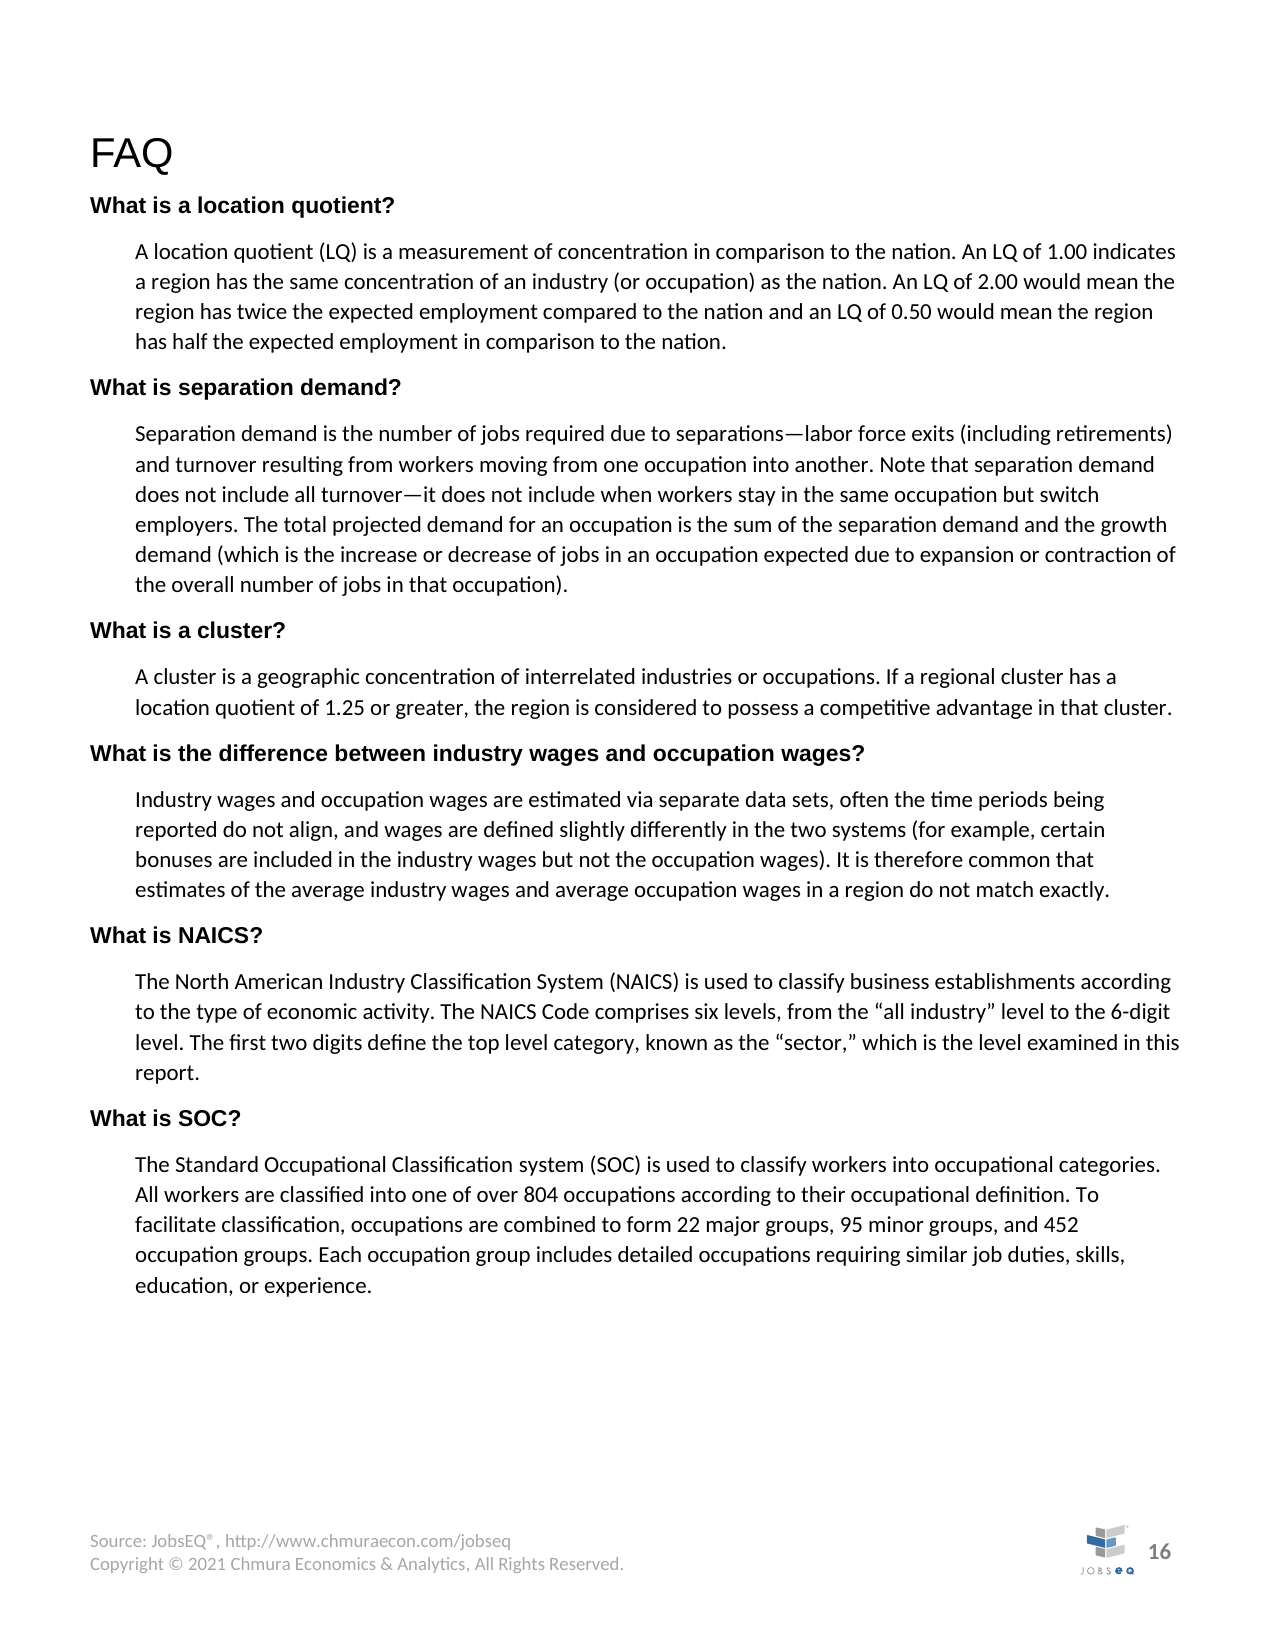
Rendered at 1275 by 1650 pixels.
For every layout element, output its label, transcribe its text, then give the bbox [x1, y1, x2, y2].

text Separation demand is the number of jobs required due to separations—labor force exits (including retirements) and turnover resulting from workers moving from one occupation into another. Note that separation demand does not include all turnover—it does not include when workers stay in the same occupation but switch employers. The total projected demand for an occupation is the sum of the separation demand and the growth demand (which is the increase or decrease of jobs in an occupation expected due to expansion or contraction of the overall number of jobs in that occupation). [135, 419, 1185, 598]
text What is the difference between industry wages and occupation wages? [90, 739, 1185, 766]
text What is SOC? [90, 1105, 1185, 1131]
text The Standard Occupational Classification system (SOC) is used to classify workers into occupational categories. All workers are classified into one of over 804 occupations according to their occupational definition. To facilitate classification, occupations are combined to form 22 major groups, 95 minor groups, and 452 occupation groups. Each occupation group includes detailed occupations requiring similar job duties, skills, education, or experience. [135, 1150, 1185, 1299]
text What is NAICS? [90, 922, 1185, 948]
text What is separation demand? [90, 374, 1185, 401]
text A cluster is a geographic concentration of interrelated industries or occupations. If a regional cluster has a location quotient of 1.25 or greater, the region is considered to possess a competitive advantage in that cluster. [135, 662, 1185, 721]
text What is a cluster? [90, 617, 1185, 644]
text The North American Industry Classification System (NAICS) is used to classify business establishments according to the type of economic activity. The NAICS Code comprises six levels, from the “all industry” level to the 6-digit level. The first two digits define the top level category, known as the “sector,” which is the level examined in this report. [135, 967, 1185, 1086]
text A location quotient (LQ) is a measurement of concentration in comparison to the nation. An LQ of 1.00 indicates a region has the same concentration of an industry (or occupation) as the nation. An LQ of 2.00 would mean the region has twice the expected employment compared to the nation and an LQ of 0.50 would mean the region has half the expected employment in comparison to the nation. [135, 237, 1185, 356]
text What is a location quotient? [90, 192, 1185, 218]
text Industry wages and occupation wages are estimated via separate data sets, often the time periods being reported do not align, and wages are defined slightly differently in the two systems (for example, certain bonuses are included in the industry wages but not the occupation wages). It is therefore common that estimates of the average industry wages and average occupation wages in a region do not match exactly. [135, 785, 1185, 903]
subtitle FAQ [90, 128, 1185, 176]
